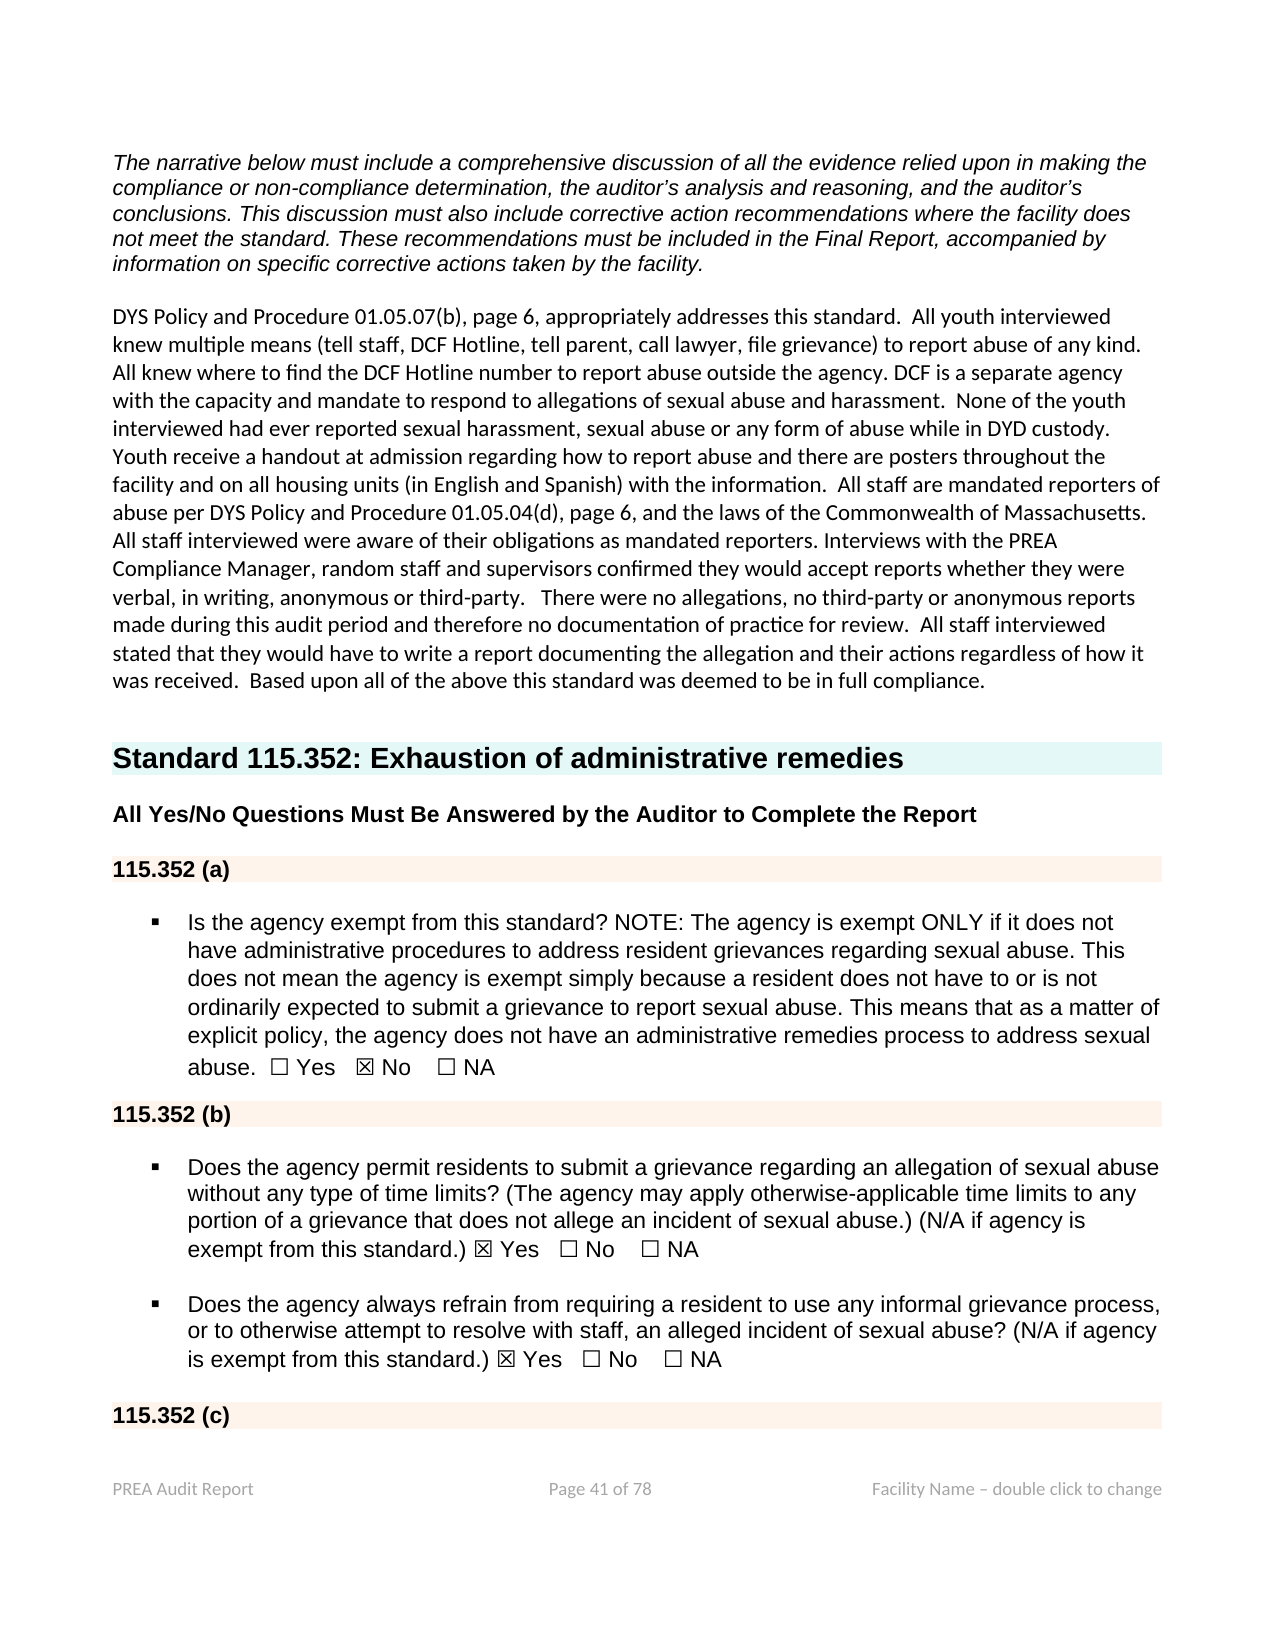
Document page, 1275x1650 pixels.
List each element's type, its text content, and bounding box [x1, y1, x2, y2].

list Does the agency always refrain from requiring a resident to use any informal grievance process, or to otherwise attempt to resolve with staff, an alleged incident of sexual abuse? (N/A if agency is exempt from this standard.) Yes No NA [150, 1291, 1162, 1374]
text 115.352 (c) [112, 1402, 1162, 1429]
list Does the agency permit residents to submit a grievance regarding an allegation of sexual abuse without any type of time limits? (The agency may apply otherwise-applicable time limits to any portion of a grievance that does not allege an incident of sexual abuse.) (N/A if agency is exempt from this standard.) Yes No NA [150, 1154, 1162, 1264]
text 115.352 (b) [112, 1101, 1162, 1127]
text The narrative below must include a comprehensive discussion of all the evidence relied upon in making the compliance or non-compliance determination, the auditor’s analysis and reasoning, and the auditor’s conclusions. This discussion must also include corrective action recommendations where the facility does not meet the standard. These recommendations must be included in the Final Report, accompanied by information on specific corrective actions taken by the facility. [112, 150, 1162, 276]
text All Yes/No Questions Must Be Answered by the Auditor to Complete the Report [112, 801, 1162, 828]
list Is the agency exempt from this standard? NOTE: The agency is exempt ONLY if it does not have administrative procedures to address resident grievances regarding sexual abuse. This does not mean the agency is exempt simply because a resident does not have to or is not ordinarily expected to submit a grievance to report sexual abuse. This means that as a matter of explicit policy, the agency does not have an administrative remedies process to address sexual abuse. Yes No NA [150, 908, 1162, 1082]
text 115.352 (a) [112, 856, 1162, 882]
text Standard 115.352: Exhaustion of administrative remedies [112, 742, 1162, 775]
